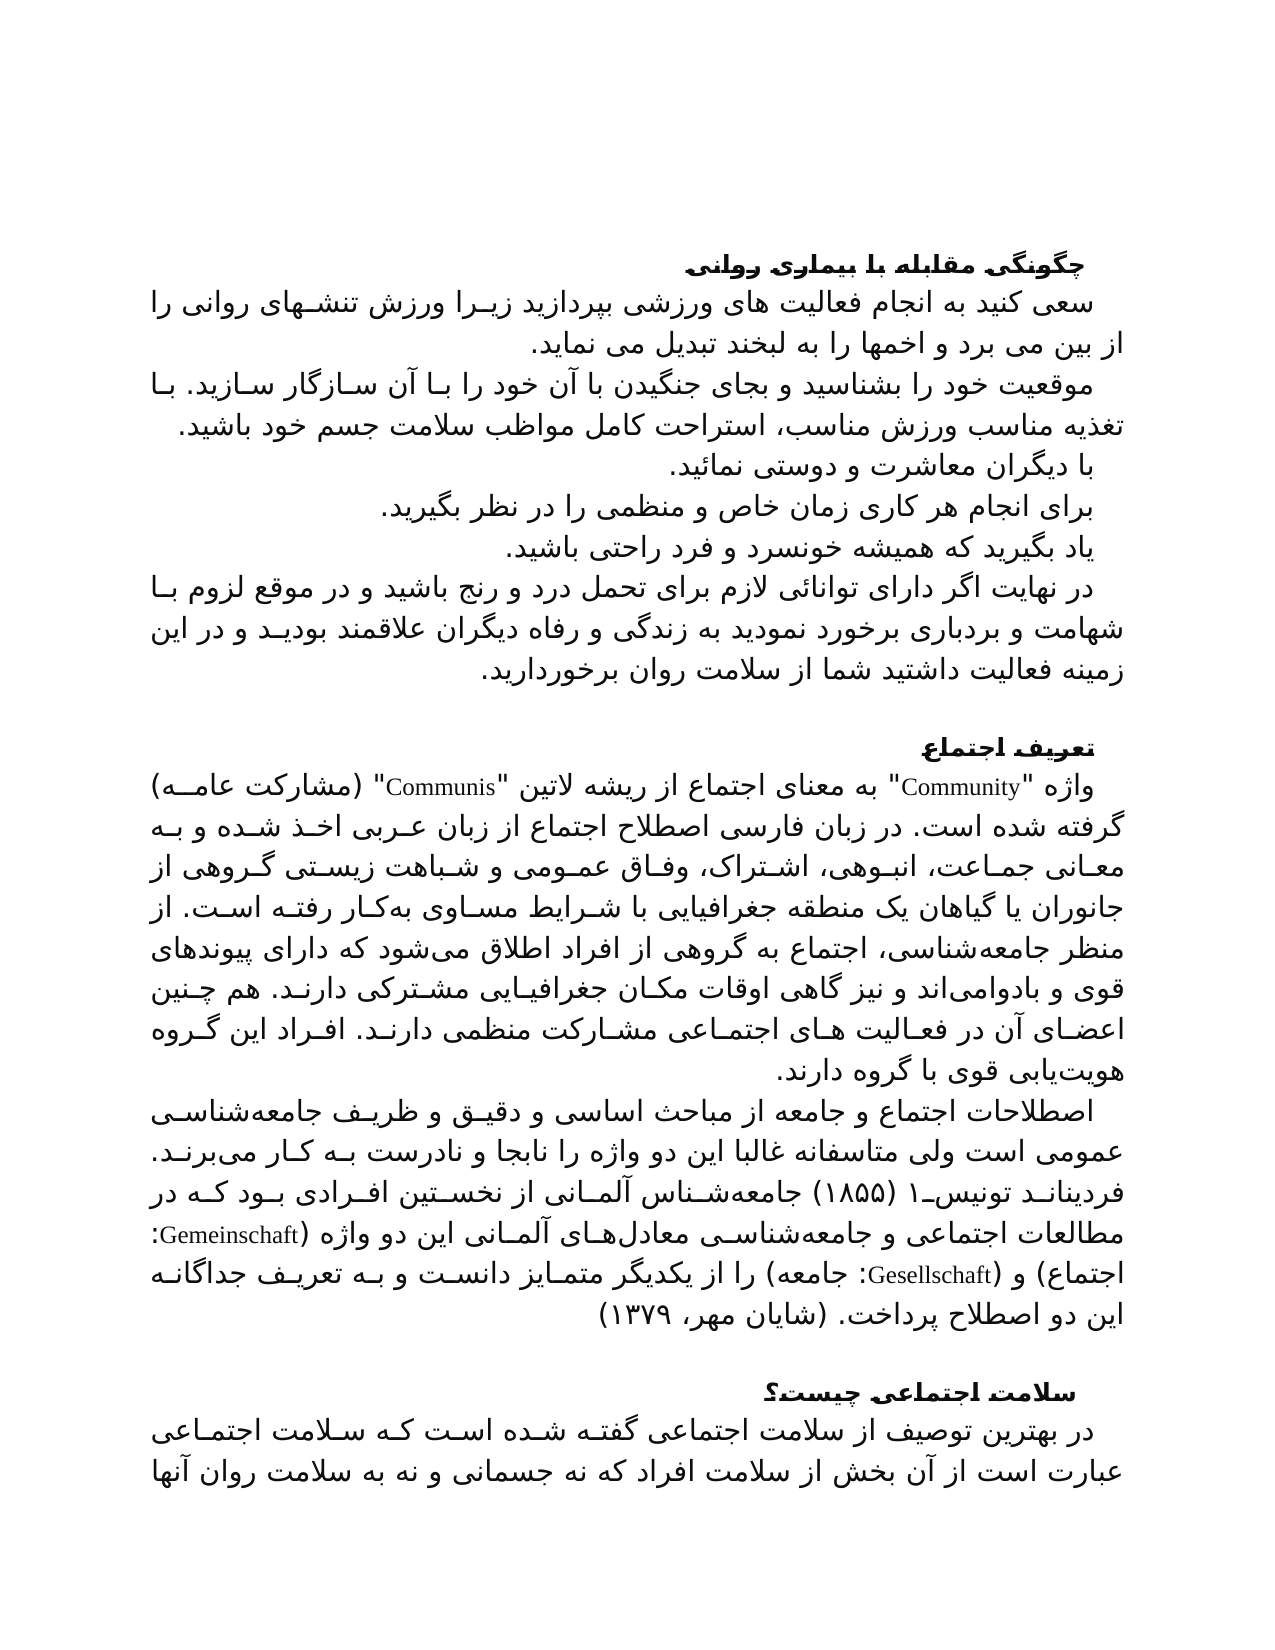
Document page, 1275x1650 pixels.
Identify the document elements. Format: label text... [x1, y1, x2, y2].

text چگونگی مقابله با بیماری روانی [150, 251, 1125, 280]
text واژه "Community" به معنای اجتماع از ریشه لاتین "Communis" (مشارکت عامه) گرفته شده است. در زبان فارسی اصطلاح اجتماع از زبان عربی اخذ شده و به معانی جماعت، انبوهی، اشتراک، وفاق عمومی و شباهت زیستی گروهی از جانوران یا گیاهان یک منطقه جغرافیایی با شرایط مساوی به‌کار رفته است. از منظر جامعه‌شناسی، اجتماع به گروهی از افراد اطلاق می‌شود که دارای پیوندهای قوی و بادوامی‌اند و نیز گاهی اوقات مکان جغرافیایی مشترکی دارند. هم چنین اعضای‌‌ آن در فعالیت های اجتماعی مشارکت منظمی دارند. افراد این گروه هویت‌یابی قوی با گروه دارند. [150, 768, 1125, 1087]
text یاد بگیرید كه همیشه خونسرد و فرد راحتی باشید. [150, 530, 1125, 564]
text سلامت اجتماعی چیست؟ [150, 1378, 1125, 1408]
text سعی كنید به انجام فعالیت های ورزشی بپردازید زیرا ورزش تنشهای روانی را از بین می برد و اخمها را به لبخند تبدیل می نماید. [150, 286, 1125, 360]
text اصطلاحات اجتماع و جامعه از مباحث اساسی و دقیق و ظریف جامعه‌شناسی عمومی است ولی متاسفانه غالبا این دو واژه را نابجا و نادرست به کار می‌برند. فردیناند تونیس۱ (۱۸۵۵) جامعه‌شناس آلمانی از نخستین افرادی بود که در مطالعات اجتماعی و جامعه‌شناسی معادل‌های آلمانی این دو واژه (Gemeinschaft: اجتماع) و (Gesellschaft: جامعه) را از یکدیگر متمایز دانست و به تعریف جداگانه این دو اصطلاح پرداخت. (شايان مهر، ۱۳۷۹) [150, 1094, 1125, 1332]
text در نهایت اگر دارای توانائی لازم برای تحمل درد و رنج باشید و در موقع لزوم با شهامت و بردباری برخورد نمودید به زندگی و رفاه دیگران علاقمند بودید و در این زمینه فعالیت داشتید شما از سلامت روان برخوردارید. [150, 571, 1125, 686]
text تعریف اجتماع [150, 733, 1125, 762]
text با دیگران معاشرت و دوستی نمائید. [150, 448, 1125, 482]
text برای انجام هر كاری زمان خاص و منظمی را در نظر بگیرید. [150, 489, 1125, 523]
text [150, 1413, 1125, 1488]
text موقعیت خود را بشناسید و بجای جنگیدن با آن خود را با آن سازگار سازید. با تغذیه مناسب ورزش مناسب، استراحت كامل مواظب سلامت جسم خود باشید. [150, 367, 1125, 442]
